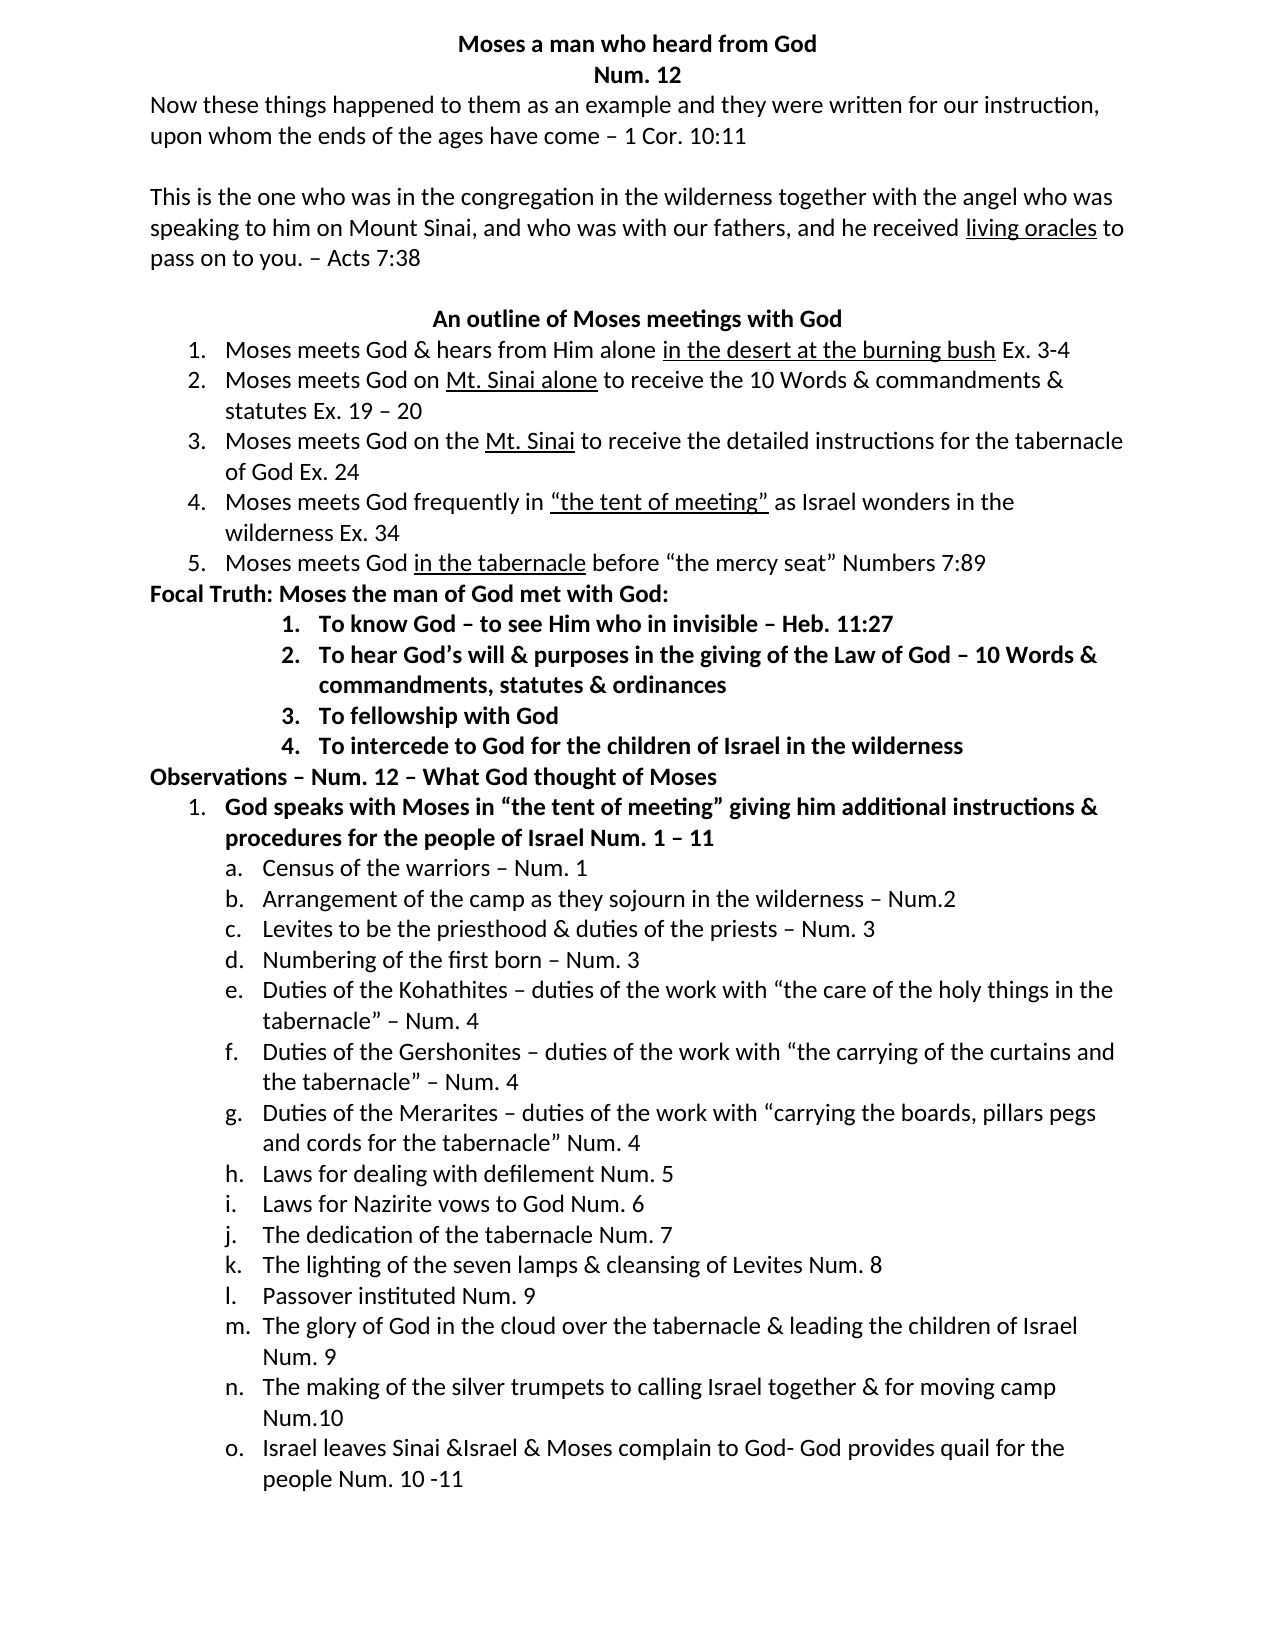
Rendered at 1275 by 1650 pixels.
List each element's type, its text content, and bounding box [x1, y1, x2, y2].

list The glory of God in the cloud over the tabernacle & leading the children of Israel Num. 9 [225, 1310, 1125, 1371]
list The lighting of the seven lamps & cleansing of Levites Num. 8 [225, 1249, 1125, 1280]
text An outline of Moses meetings with God [150, 303, 1125, 334]
list Duties of the Kohathites – duties of the work with “the care of the holy things in the tabernacle” – Num. 4 [225, 975, 1125, 1036]
list To know God – to see Him who in invisible – Heb. 11:27 [281, 608, 1125, 639]
list Laws for dealing with defilement Num. 5 [225, 1158, 1125, 1188]
list Israel leaves Sinai &Israel & Moses complain to God- God provides quail for the people Num. 10 -11 [225, 1432, 1125, 1493]
text Observations – Num. 12 – What God thought of Moses [150, 761, 1125, 792]
text Now these things happened to them as an example and they were written for our instruction, upon whom the ends of the ages have come – 1 Cor. 10:11 [150, 89, 1125, 151]
list To fellowship with God [281, 700, 1125, 731]
text Moses a man who heard from God [150, 28, 1125, 59]
list To intercede to God for the children of Israel in the wilderness [281, 731, 1125, 761]
list Moses meets God on the Mt. Sinai to receive the detailed instructions for the tabernacle of God Ex. 24 [187, 425, 1125, 486]
list Moses meets God in the tabernacle before “the mercy seat” Numbers 7:89 [187, 547, 1125, 578]
list Passover instituted Num. 9 [225, 1280, 1125, 1310]
list To hear God’s will & purposes in the giving of the Law of God – 10 Words & commandments, statutes & ordinances [281, 639, 1125, 700]
text Num. 12 [150, 59, 1125, 89]
list Moses meets God & hears from Him alone in the desert at the burning bush Ex. 3-4 [187, 334, 1125, 364]
text Focal Truth: Moses the man of God met with God: [150, 578, 1125, 608]
list God speaks with Moses in “the tent of meeting” giving him additional instructions & procedures for the people of Israel Num. 1 – 11 [187, 792, 1125, 853]
text This is the one who was in the congregation in the wilderness together with the angel who was speaking to him on Mount Sinai, and who was with our fathers, and he received living oracles to pass on to you. – Acts 7:38 [150, 181, 1125, 273]
list Arrangement of the camp as they sojourn in the wilderness – Num.2 [225, 883, 1125, 914]
list Levites to be the priesthood & duties of the priests – Num. 3 [225, 914, 1125, 944]
list Moses meets God on Mt. Sinai alone to receive the 10 Words & commandments & statutes Ex. 19 – 20 [187, 364, 1125, 425]
list Census of the warriors – Num. 1 [225, 853, 1125, 883]
list Duties of the Merarites – duties of the work with “carrying the boards, pillars pegs and cords for the tabernacle” Num. 4 [225, 1097, 1125, 1158]
list Laws for Nazirite vows to God Num. 6 [225, 1188, 1125, 1219]
list Duties of the Gershonites – duties of the work with “the carrying of the curtains and the tabernacle” – Num. 4 [225, 1036, 1125, 1097]
list The making of the silver trumpets to calling Israel together & for moving camp Num.10 [225, 1371, 1125, 1432]
list Moses meets God frequently in “the tent of meeting” as Israel wonders in the wilderness Ex. 34 [187, 486, 1125, 547]
list Numbering of the first born – Num. 3 [225, 944, 1125, 975]
list The dedication of the tabernacle Num. 7 [225, 1219, 1125, 1249]
